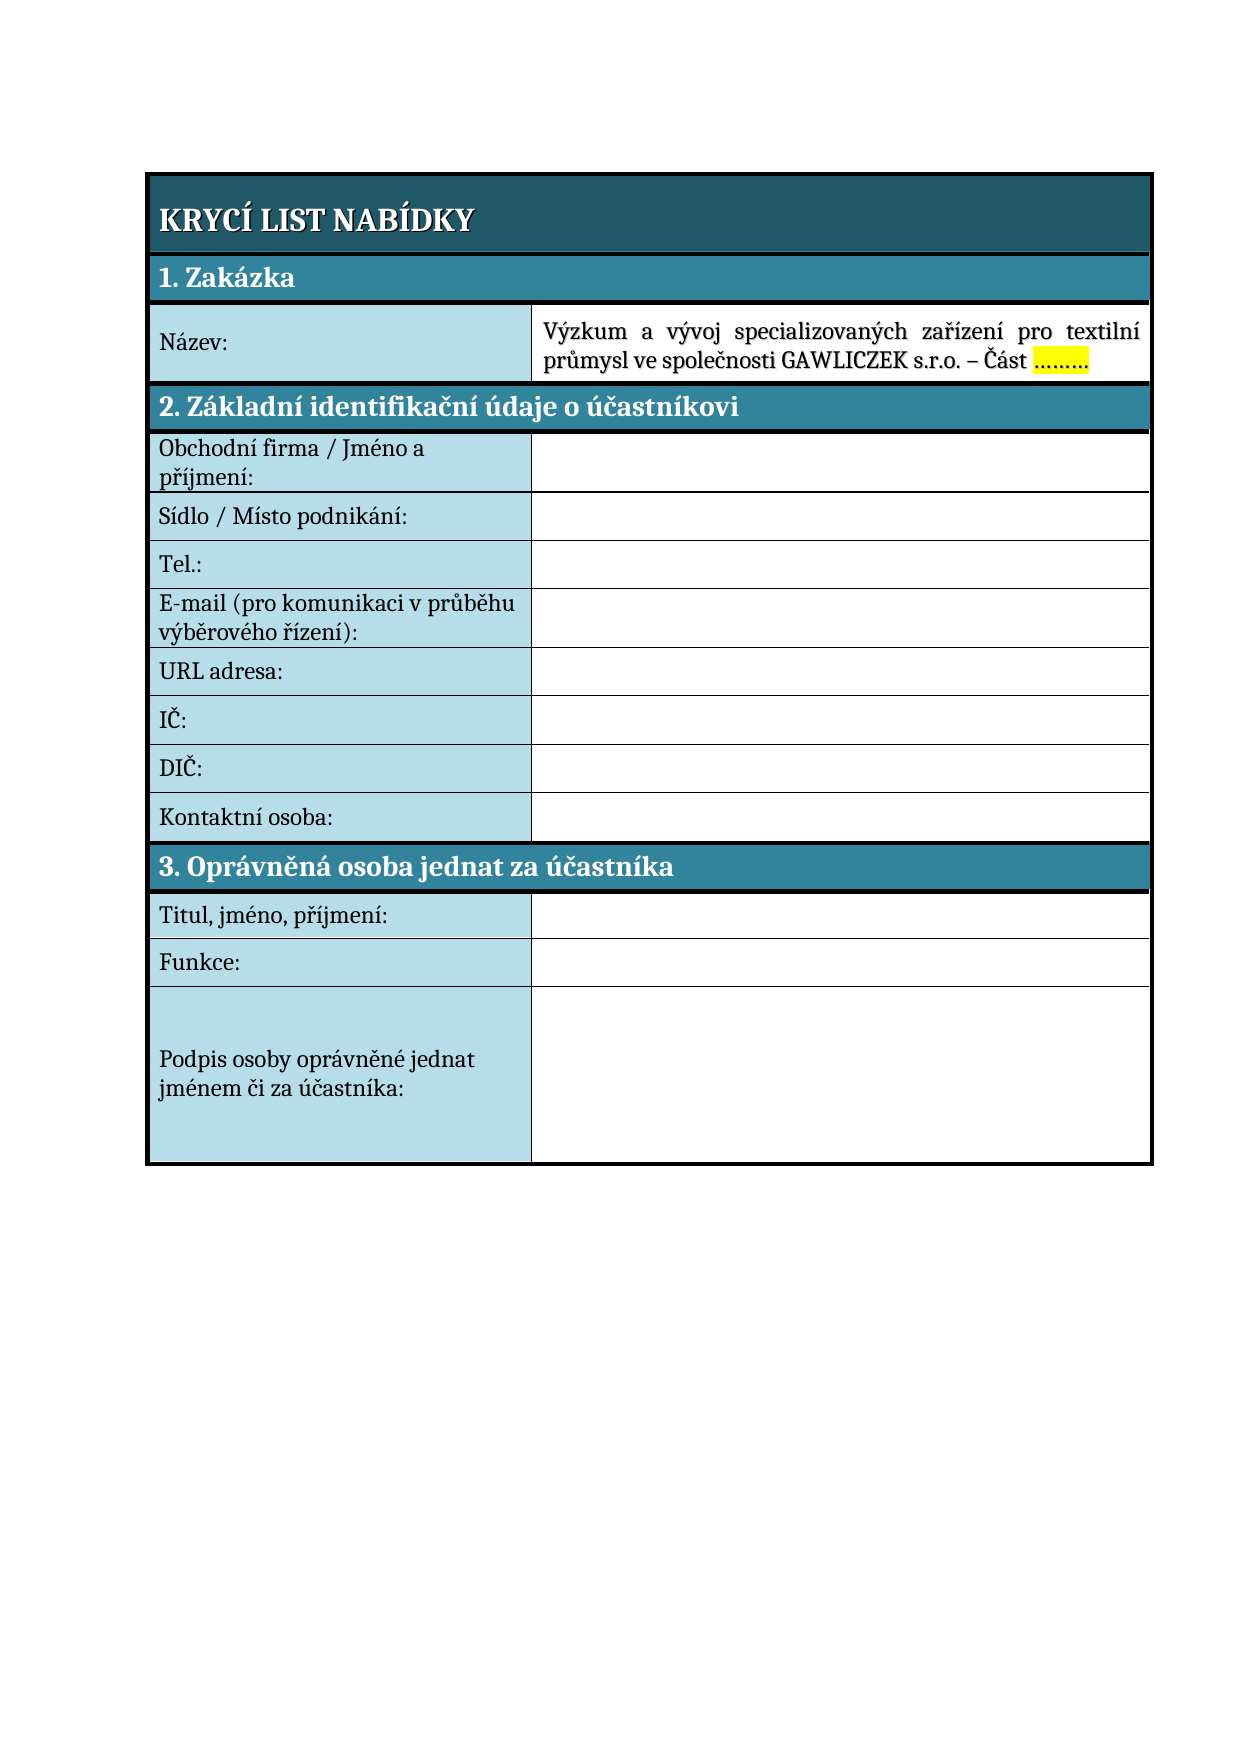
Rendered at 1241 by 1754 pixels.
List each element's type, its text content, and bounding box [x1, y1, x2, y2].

table_header KRYCÍ LIST NABÍDKY [150, 176, 1150, 251]
table_cell URL adresa: [150, 648, 531, 695]
table_cell [532, 695, 1150, 744]
table_cell Podpis osoby oprávněné jednat jménem či za účastníka: [150, 987, 531, 1161]
table_cell [532, 647, 1150, 695]
table_cell Kontaktní osoba: [150, 793, 531, 841]
table_cell E-mail (pro komunikaci v průběhu výběrového řízení): [150, 589, 531, 647]
table_cell Titul, jméno, příjmení: [150, 894, 531, 937]
table_cell [532, 792, 1150, 841]
table_cell DIČ: [150, 745, 531, 792]
table_cell [532, 938, 1150, 986]
table_cell Obchodní firma / Jméno a příjmení: [150, 434, 531, 491]
table_cell [532, 491, 1150, 540]
table_cell Tel.: [150, 541, 531, 588]
table_cell Výzkum a vývoj specializovaných zařízení pro textilní průmysl ve společnosti GAWLICZEK s.r.o. – Část ……… [532, 300, 1150, 381]
table_cell [532, 744, 1150, 792]
table_cell [532, 889, 1150, 937]
table_cell 3. Oprávněná osoba jednat za účastníka [150, 841, 1150, 889]
table_cell Sídlo / Místo podnikání: [150, 493, 531, 540]
table_cell Funkce: [150, 939, 531, 986]
table_cell [532, 429, 1150, 491]
table_cell IČ: [150, 696, 531, 744]
table_cell [532, 588, 1150, 647]
table_cell [532, 540, 1150, 588]
table_cell Název: [150, 305, 531, 381]
table_cell 1. Zakázka [150, 251, 1150, 300]
table_cell [532, 986, 1150, 1161]
table_cell 2. Základní identifikační údaje o účastníkovi [150, 381, 1150, 429]
